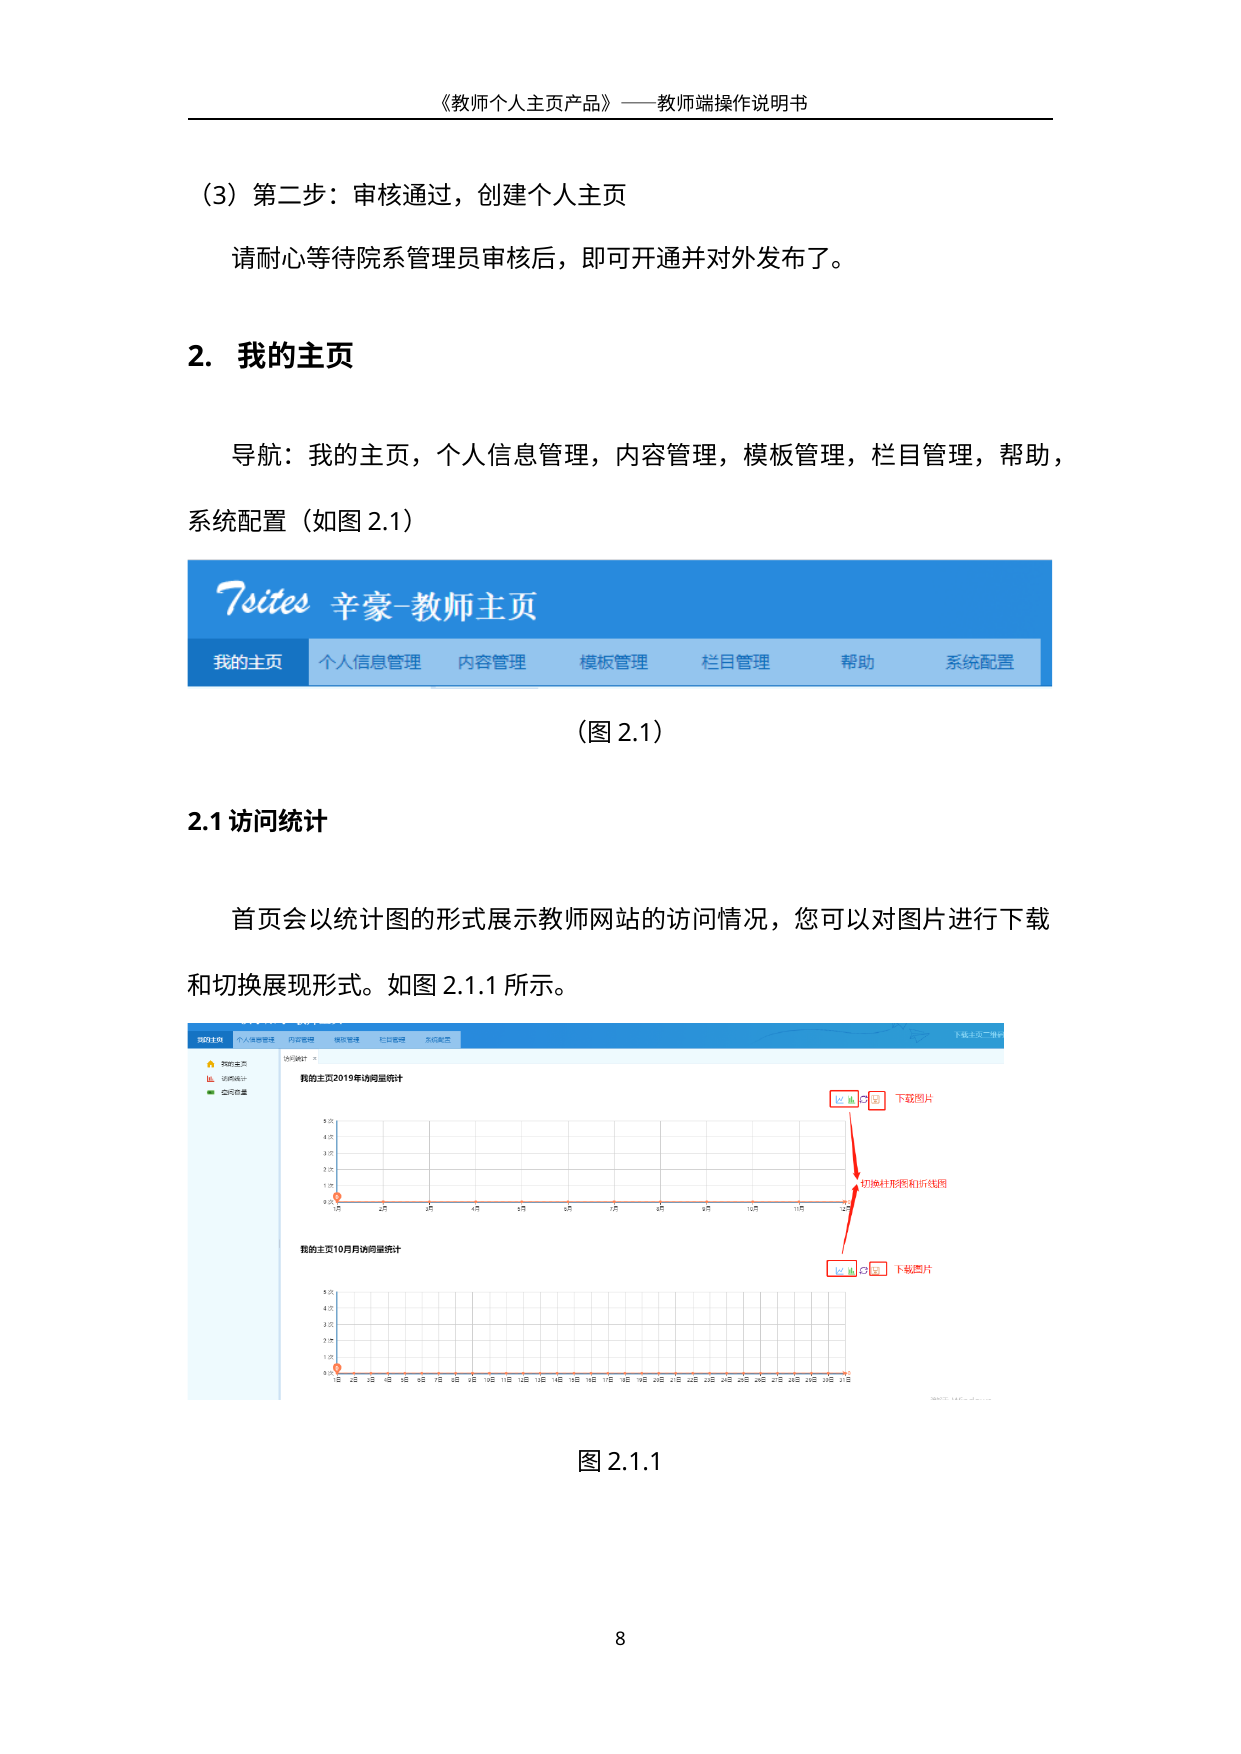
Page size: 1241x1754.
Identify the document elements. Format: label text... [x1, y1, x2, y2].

text 首页会以统计图的形式展示教师网站的访问情况，您可以对图片进行下载和切换展现形式。如图2.1.1所示。 [187, 896, 1053, 1006]
text 请耐心等待院系管理员审核后，即可开通并对外发布了。 [187, 234, 1053, 278]
picture [187, 559, 1053, 689]
picture [187, 1023, 1004, 1400]
text 导航：我的主页，个人信息管理，内容管理，模板管理，栏目管理，帮助，系统配置（如图2.1） [187, 431, 1053, 541]
text （3）第二步：审核通过，创建个人主页 [187, 172, 1053, 216]
text 图2.1.1 [187, 1437, 1053, 1481]
subtitle 2.1访问统计 [187, 798, 1053, 842]
text （图2.1） [187, 709, 1053, 753]
subtitle 我的主页 [187, 332, 1053, 376]
